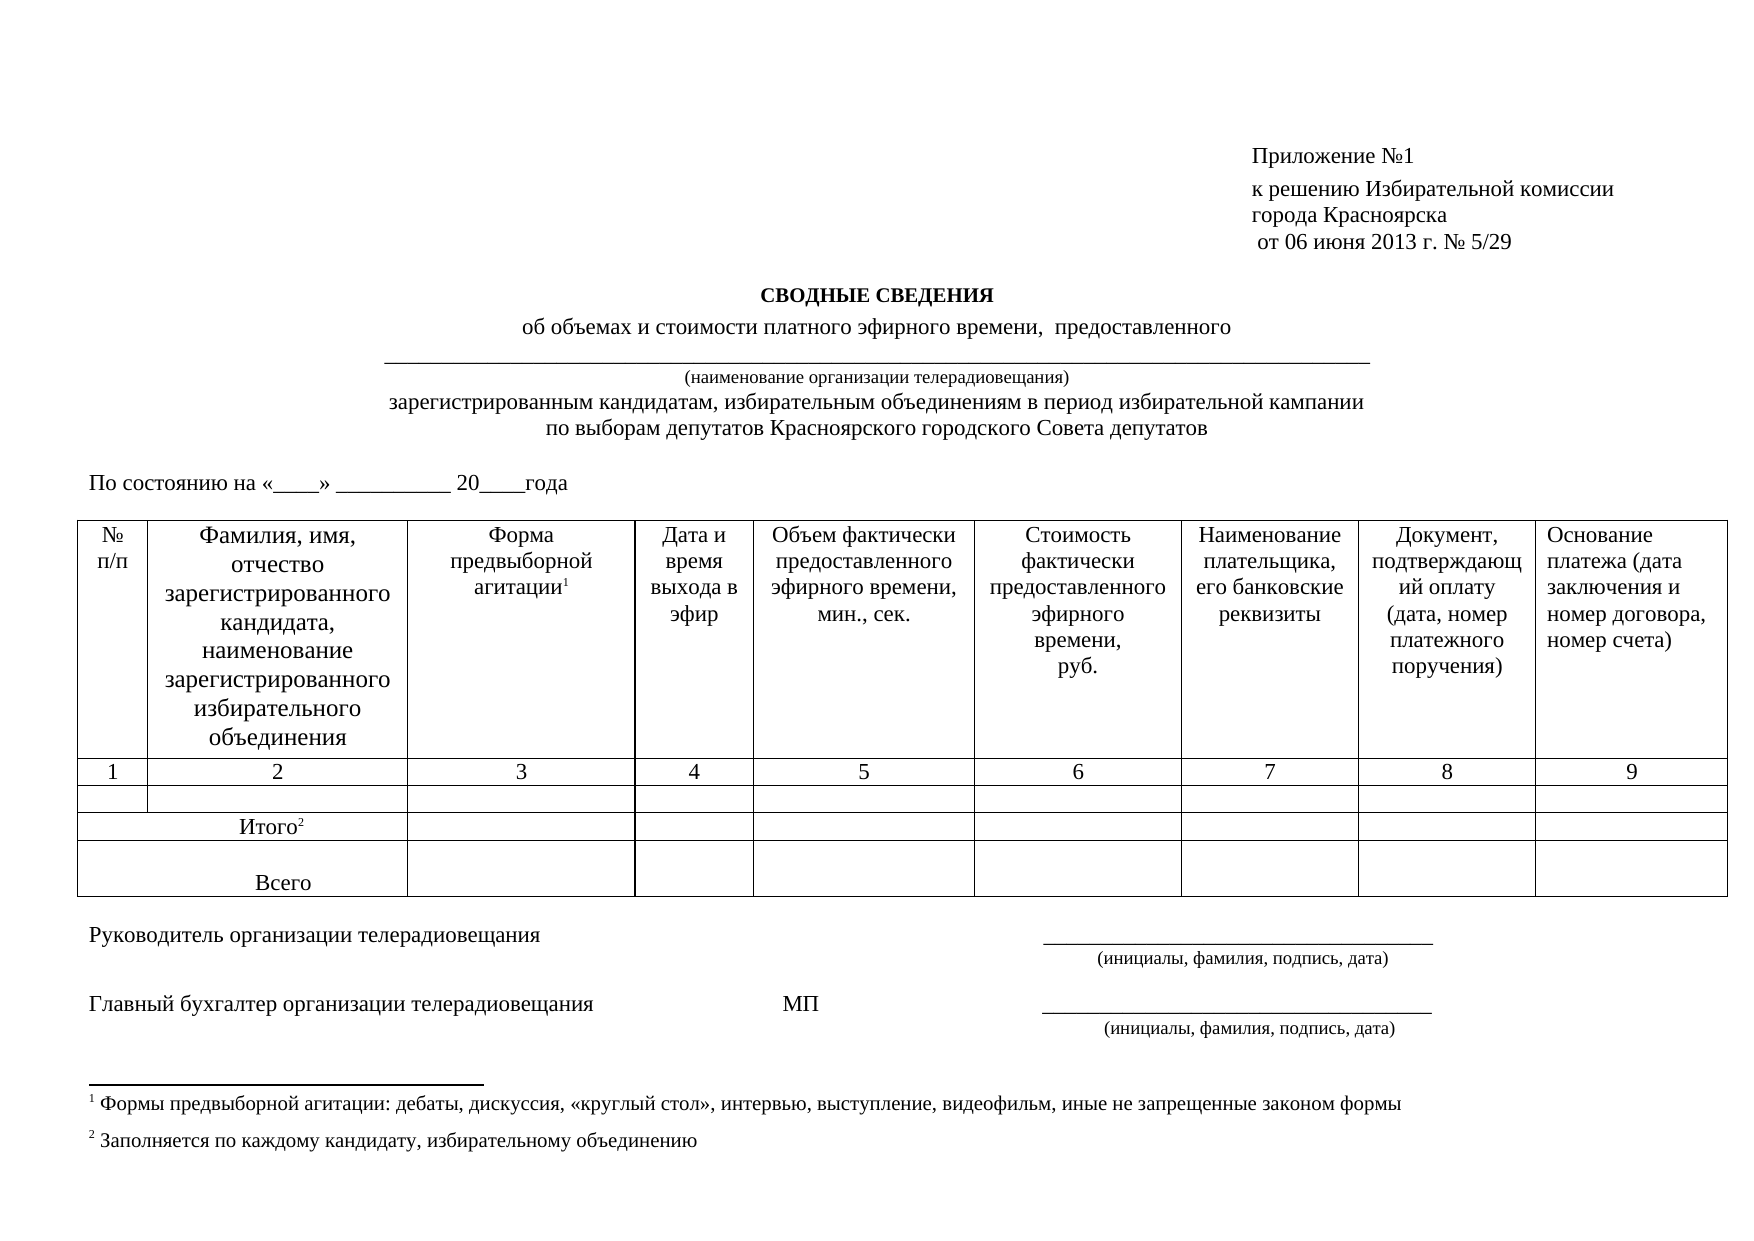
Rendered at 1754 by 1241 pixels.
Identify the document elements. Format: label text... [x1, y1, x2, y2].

table_header Фамилия, имя, отчество зарегистрированного кандидата, наименование зарегистрированного избирательного объединения [148, 521, 407, 757]
table_cell [1359, 841, 1535, 896]
table_header Стоимость фактически предоставленного эфирного времени, руб. [975, 521, 1181, 757]
table_cell [148, 786, 407, 812]
text (наименование организации телерадиовещания) [89, 366, 1665, 388]
table_cell 9 [1536, 759, 1727, 785]
table_cell [1182, 813, 1358, 839]
table_cell [636, 786, 753, 812]
table_cell [754, 786, 974, 812]
table_cell [78, 786, 147, 812]
text зарегистрированным кандидатам, избирательным объединениям в период избирательной кампании [89, 388, 1665, 414]
table_cell [1359, 786, 1535, 812]
table_cell 1 [78, 759, 147, 785]
table_header Приложение №1 к решению Избирательной комиссии города Красноярска от 06 июня 2013 г. № 5/29 [1240, 118, 1677, 258]
text (инициалы, фамилия, подпись, дата) [89, 1017, 1665, 1038]
table_cell 8 [1359, 759, 1535, 785]
table_header Объем фактически предоставленного эфирного времени, мин., сек. [754, 521, 974, 757]
table_cell 4 [636, 759, 753, 785]
table_cell 2 [148, 759, 407, 785]
table_cell 6 [975, 759, 1181, 785]
table_header Основание платежа (дата заключения и номер договора, номер счета) [1536, 521, 1727, 757]
text (инициалы, фамилия, подпись, дата) [89, 947, 1665, 969]
table_header № п/п [78, 521, 147, 757]
table_cell [1536, 813, 1727, 839]
table_cell [754, 841, 974, 896]
text об объемах и стоимости платного эфирного времени, предоставленного ______________________________________________________________________________________ [89, 313, 1665, 366]
table_cell [78, 841, 148, 896]
table_cell [1536, 841, 1727, 896]
table_cell [408, 813, 634, 839]
text Главный бухгалтер организации телерадиовещания МП __________________________________ [89, 990, 1665, 1017]
subtitle СВОДНЫЕ СВЕДЕНИЯ [89, 283, 1665, 307]
table_cell Итого [148, 813, 407, 839]
table_header Наименование плательщика, его банковские реквизиты [1182, 521, 1358, 757]
text по выборам депутатов Красноярского городского Совета депутатов [89, 414, 1665, 440]
table_cell [1182, 786, 1358, 812]
table_cell [78, 813, 148, 839]
table_cell [636, 841, 753, 896]
table_header Форма предвыборной агитации [408, 521, 634, 757]
table_cell [975, 786, 1181, 812]
text По состоянию на «____» __________ 20____года [89, 469, 1665, 496]
table_cell [1359, 813, 1535, 839]
table_cell [408, 786, 634, 812]
table_cell [975, 841, 1181, 896]
table_cell 7 [1182, 759, 1358, 785]
table_cell 5 [754, 759, 974, 785]
table_cell [408, 841, 634, 896]
table_cell [636, 813, 753, 839]
table_cell [1536, 786, 1727, 812]
table_cell 3 [408, 759, 634, 785]
table_header Документ, подтверждающий оплату (дата, номер платежного поручения) [1359, 521, 1535, 757]
table_cell [754, 813, 974, 839]
table_cell [1182, 841, 1358, 896]
table_cell [975, 813, 1181, 839]
table_cell Всего [148, 841, 407, 896]
table_header Дата и время выхода в эфир [636, 521, 753, 757]
text Руководитель организации телерадиовещания __________________________________ [89, 921, 1665, 947]
